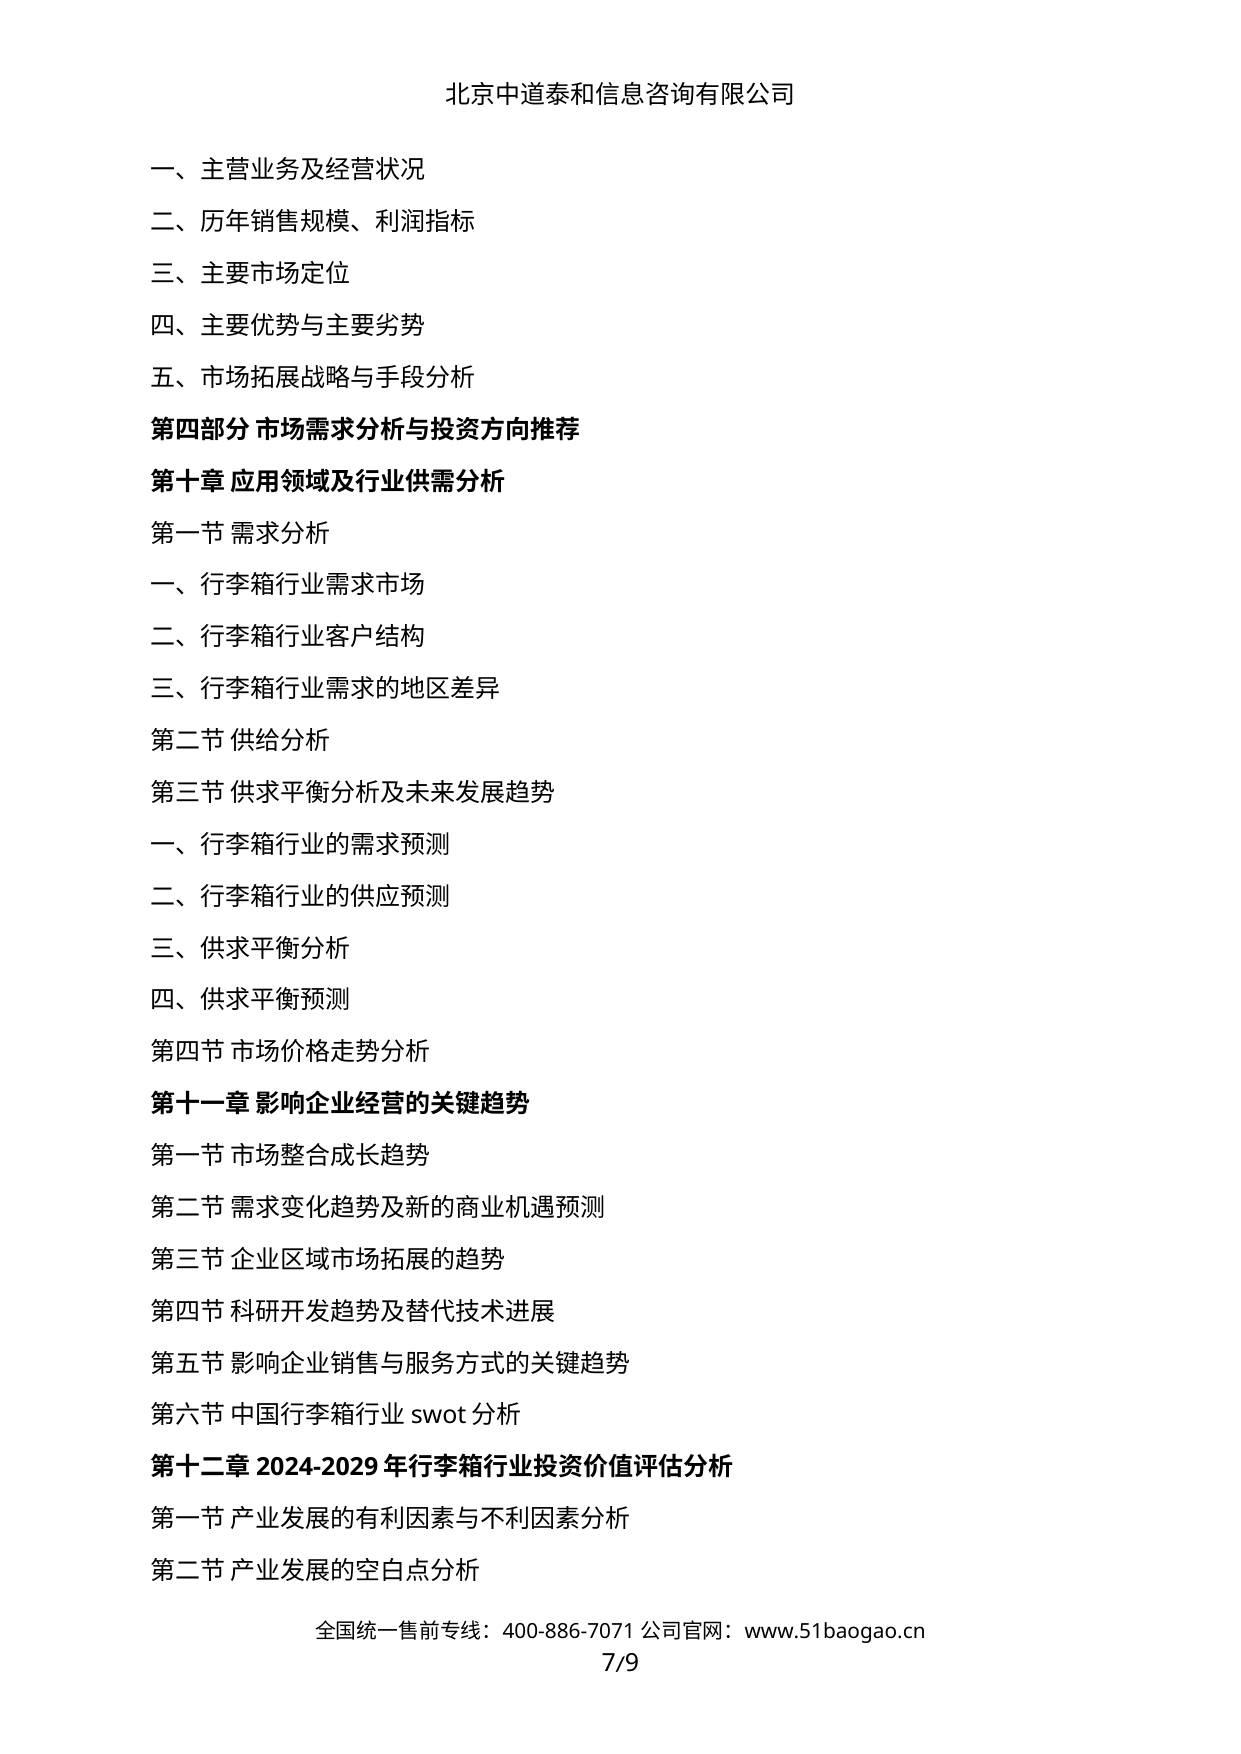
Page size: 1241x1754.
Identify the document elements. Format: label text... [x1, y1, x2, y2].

text 一、主营业务及经营状况 [150, 150, 1090, 186]
text 第六节 中国行李箱行业swot分析 [150, 1395, 1090, 1431]
text 一、行李箱行业需求市场 [150, 565, 1090, 601]
text 第三节 供求平衡分析及未来发展趋势 [150, 772, 1090, 809]
text 第一节 市场整合成长趋势 [150, 1136, 1090, 1172]
text 四、供求平衡预测 [150, 980, 1090, 1016]
text 第二节 供给分析 [150, 721, 1090, 757]
text 第三节 企业区域市场拓展的趋势 [150, 1239, 1090, 1276]
text 第十章 应用领域及行业供需分析 [150, 461, 1090, 497]
text 二、行李箱行业的供应预测 [150, 876, 1090, 912]
text 第一节 需求分析 [150, 513, 1090, 549]
text 三、供求平衡分析 [150, 928, 1090, 964]
text 一、行李箱行业的需求预测 [150, 824, 1090, 861]
text 第十一章 影响企业经营的关键趋势 [150, 1084, 1090, 1120]
text 第四节 科研开发趋势及替代技术进展 [150, 1291, 1090, 1327]
text 第四部分 市场需求分析与投资方向推荐 [150, 409, 1090, 446]
text 二、行李箱行业客户结构 [150, 617, 1090, 653]
text 第十二章 2024-2029年行李箱行业投资价值评估分析 [150, 1447, 1090, 1483]
text 第五节 影响企业销售与服务方式的关键趋势 [150, 1343, 1090, 1379]
text 四、主要优势与主要劣势 [150, 306, 1090, 342]
text 第二节 需求变化趋势及新的商业机遇预测 [150, 1187, 1090, 1224]
text 第一节 产业发展的有利因素与不利因素分析 [150, 1499, 1090, 1535]
text 第四节 市场价格走势分析 [150, 1032, 1090, 1068]
text 第二节 产业发展的空白点分析 [150, 1551, 1090, 1587]
text 二、历年销售规模、利润指标 [150, 202, 1090, 238]
text 五、市场拓展战略与手段分析 [150, 357, 1090, 394]
text 三、主要市场定位 [150, 254, 1090, 290]
text 三、行李箱行业需求的地区差异 [150, 669, 1090, 705]
